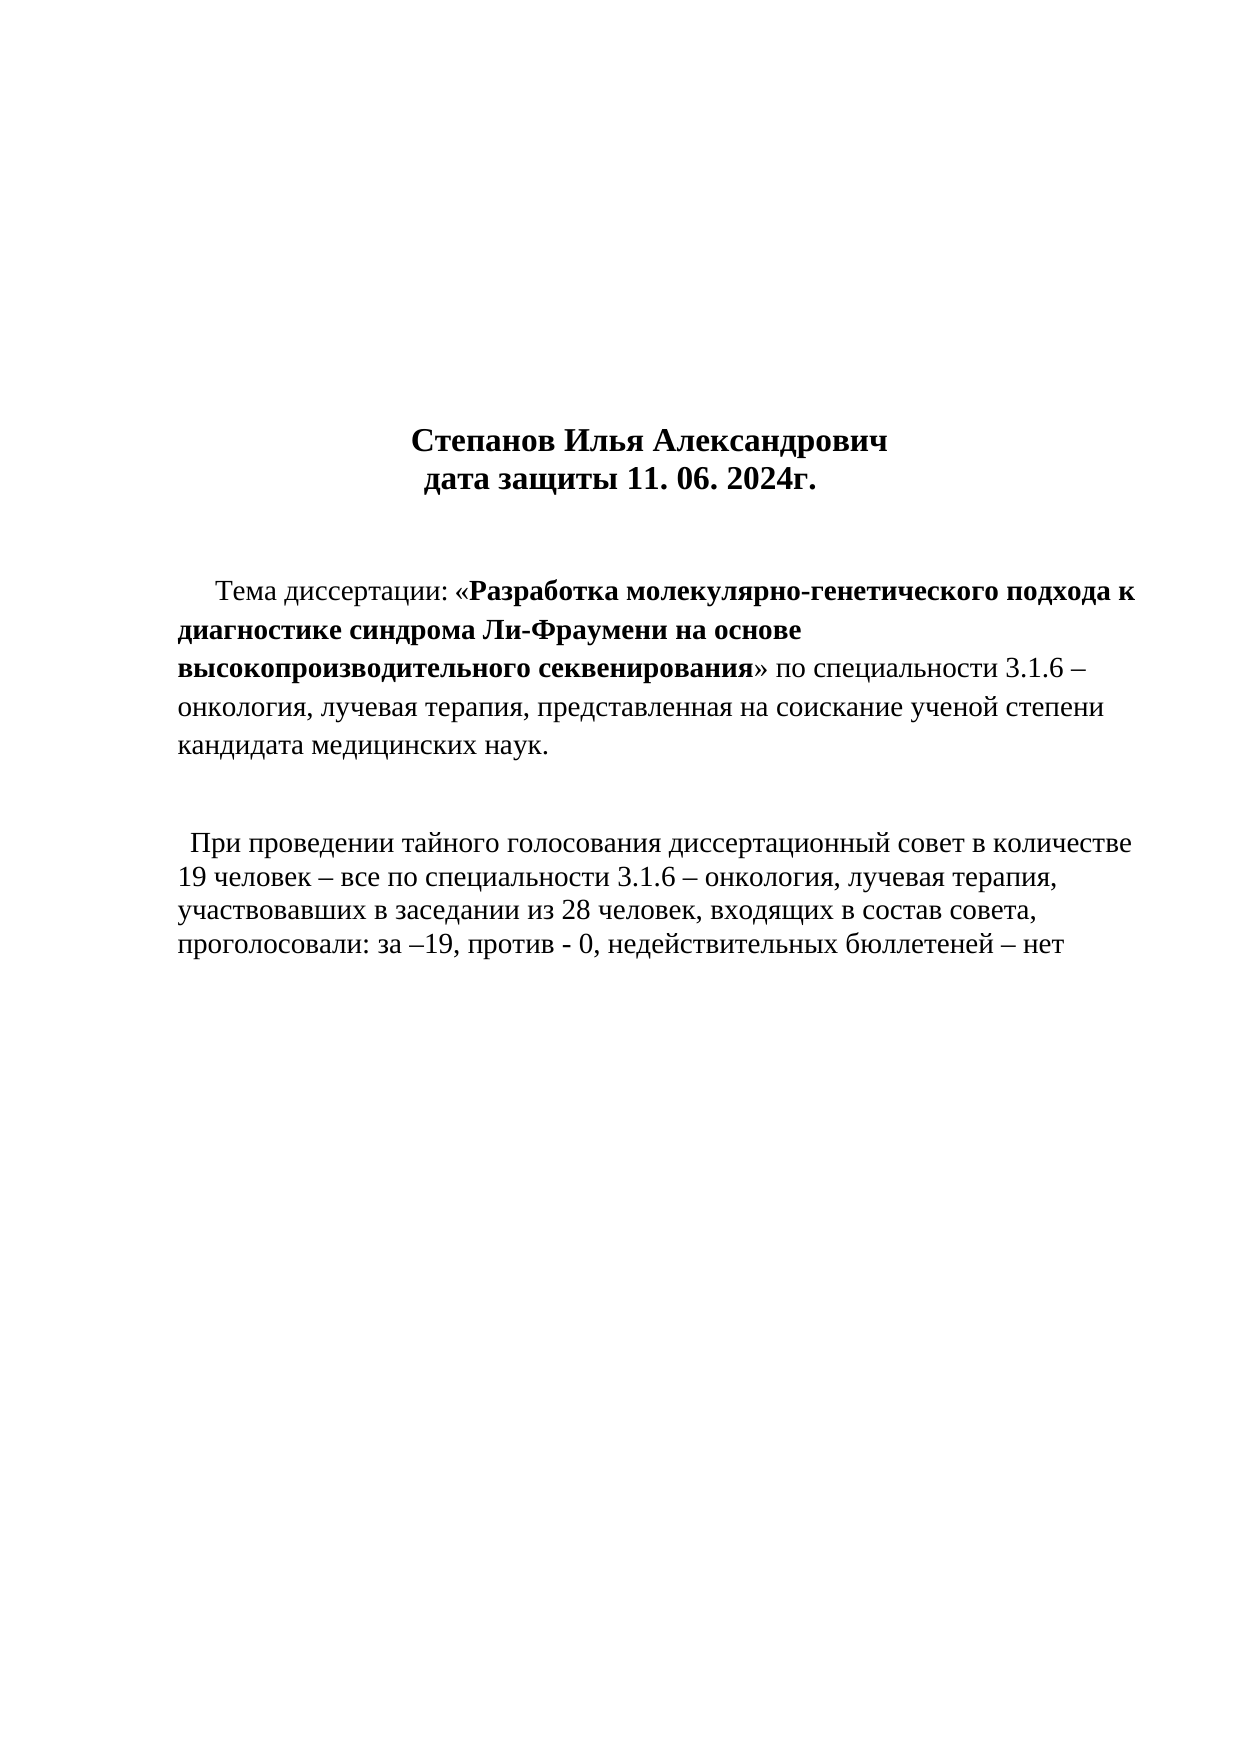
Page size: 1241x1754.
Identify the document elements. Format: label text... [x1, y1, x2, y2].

text Степанов Илья Александрович [177, 420, 1152, 458]
text дата защиты 11. 06. 2024г. [177, 458, 1152, 497]
list Тема диссертации: «Разработка молекулярно-генетического подхода к диагностике синдрома Ли-Фраумени на основе высокопроизводительного секвенирования» по специальности 3.1.6 – онкология, лучевая терапия, представленная на соискание ученой степени кандидата медицинских наук. [177, 573, 1152, 761]
text При проведении тайного голосования диссертационный совет в количестве 19 человек – все по специальности 3.1.6 – онкология, лучевая терапия, участвовавших в заседании из 28 человек, входящих в состав совета, проголосовали: за –19, против - 0, недействительных бюллетеней – нет [177, 825, 1152, 959]
